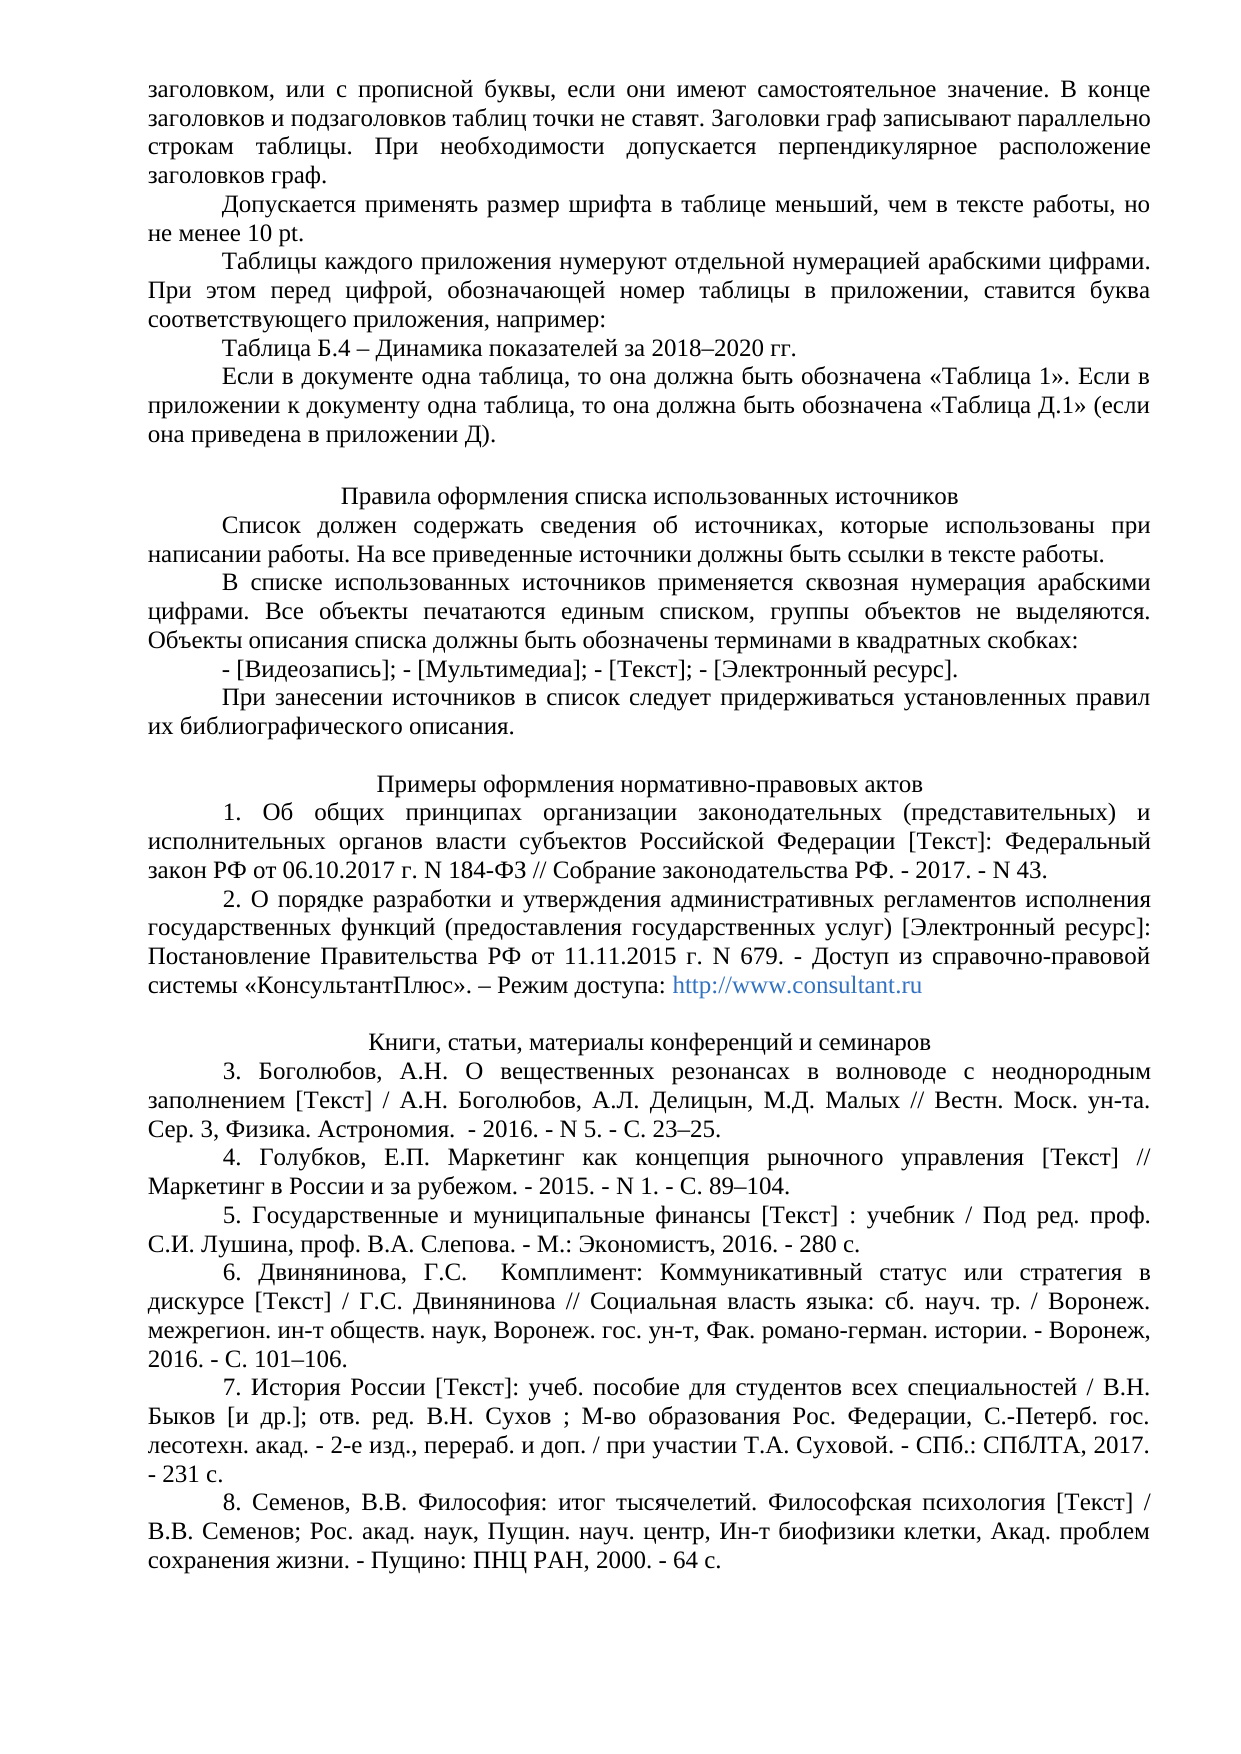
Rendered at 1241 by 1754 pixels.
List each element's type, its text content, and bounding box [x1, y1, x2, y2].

list - [Видеозапись]; - [Мультимедиа]; - [Текст]; - [Электронный ресурс]. [148, 654, 1152, 682]
list Книги, статьи, материалы конференций и семинаров [148, 1027, 1152, 1056]
list Примеры оформления нормативно-правовых актов [148, 769, 1152, 797]
list В списке использованных источников применяется сквозная нумерация арабскими цифрами. Все объекты печатаются единым списком, группы объектов не выделяются. Объекты описания списка должны быть обозначены терминами в квадратных скобках: [148, 567, 1152, 654]
list При занесении источников в список следует придерживаться установленных правил их библиографического описания. [148, 682, 1152, 740]
list Таблица Б.4 – Динамика показателей за 2018–2020 гг. [148, 333, 1152, 361]
list Список должен содержать сведения об источниках, которые использованы при написании работы. На все приведенные источники должны быть ссылки в тексте работы. [148, 510, 1152, 567]
list Таблицы каждого приложения нумеруют отдельной нумерацией арабскими цифрами. При этом перед цифрой, обозначающей номер таблицы в приложении, ставится буква соответствующего приложения, например: [148, 246, 1152, 333]
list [148, 74, 1152, 189]
list 3. Боголюбов, А.Н. О вещественных резонансах в волноводе с неоднородным заполнением [Текст] / А.Н. Боголюбов, А.Л. Делицын, М.Д. Малых // Вестн. Моск. ун-та. Сер. 3, Физика. Астрономия. - 2016. - N 5. - С. 23–25. [148, 1056, 1152, 1142]
list 4. Голубков, Е.П. Маркетинг как концепция рыночного управления [Текст] // Маркетинг в России и за рубежом. - 2015. - N 1. - С. 89–104. [148, 1142, 1152, 1200]
list 8. Семенов, В.В. Философия: итог тысячелетий. Философская психология [Текст] / В.В. Семенов; Рос. акад. наук, Пущин. науч. центр, Ин-т биофизики клетки, Акад. проблем сохранения жизни. - Пущино: ПНЦ РАН, 2000. - 64 с. [148, 1487, 1152, 1574]
list 5. Государственные и муниципальные финансы [Текст] : учебник / Под ред. проф. С.И. Лушина, проф. В.А. Слепова. - М.: Экономистъ, 2016. - 280 с. [148, 1200, 1152, 1257]
list 1. Об общих принципах организации законодательных (представительных) и исполнительных органов власти субъектов Российской Федерации [Текст]: Федеральный закон РФ от 06.10.2017 г. N 184-ФЗ // Собрание законодательства РФ. - 2017. - N 43. [148, 797, 1152, 884]
list 7. История России [Текст]: учеб. пособие для студентов всех специальностей / В.Н. Быков [и др.]; отв. ред. В.Н. Сухов ; М-во образования Рос. Федерации, С.-Петерб. гос. лесотехн. акад. - 2-е изд., перераб. и доп. / при участии Т.А. Суховой. - СПб.: СПбЛТА, 2017. - 231 с. [148, 1372, 1152, 1487]
list Допускается применять размер шрифта в таблице меньший, чем в тексте работы, но не менее 10 pt. [148, 189, 1152, 246]
list Правила оформления списка использованных источников [148, 481, 1152, 510]
list Если в документе одна таблица, то она должна быть обозначена «Таблица 1». Если в приложении к документу одна таблица, то она должна быть обозначена «Таблица Д.1» (если она приведена в приложении Д). [148, 361, 1152, 448]
list 2. О порядке разработки и утверждения административных регламентов исполнения государственных функций (предоставления государственных услуг) [Электронный ресурс]: Постановление Правительства РФ от 11.11.2015 г. N 679. - Доступ из справочно-правовой системы «КонсультантПлюс». – Режим доступа: http://www.consultant.ru [148, 884, 1152, 999]
list 6. Двинянинова, Г.С. Комплимент: Коммуникативный статус или стратегия в дискурсе [Текст] / Г.С. Двинянинова // Социальная власть языка: сб. науч. тр. / Воронеж. межрегион. ин-т обществ. наук, Воронеж. гос. ун-т, Фак. романо-герман. истории. - Воронеж, 2016. - С. 101–106. [148, 1257, 1152, 1372]
